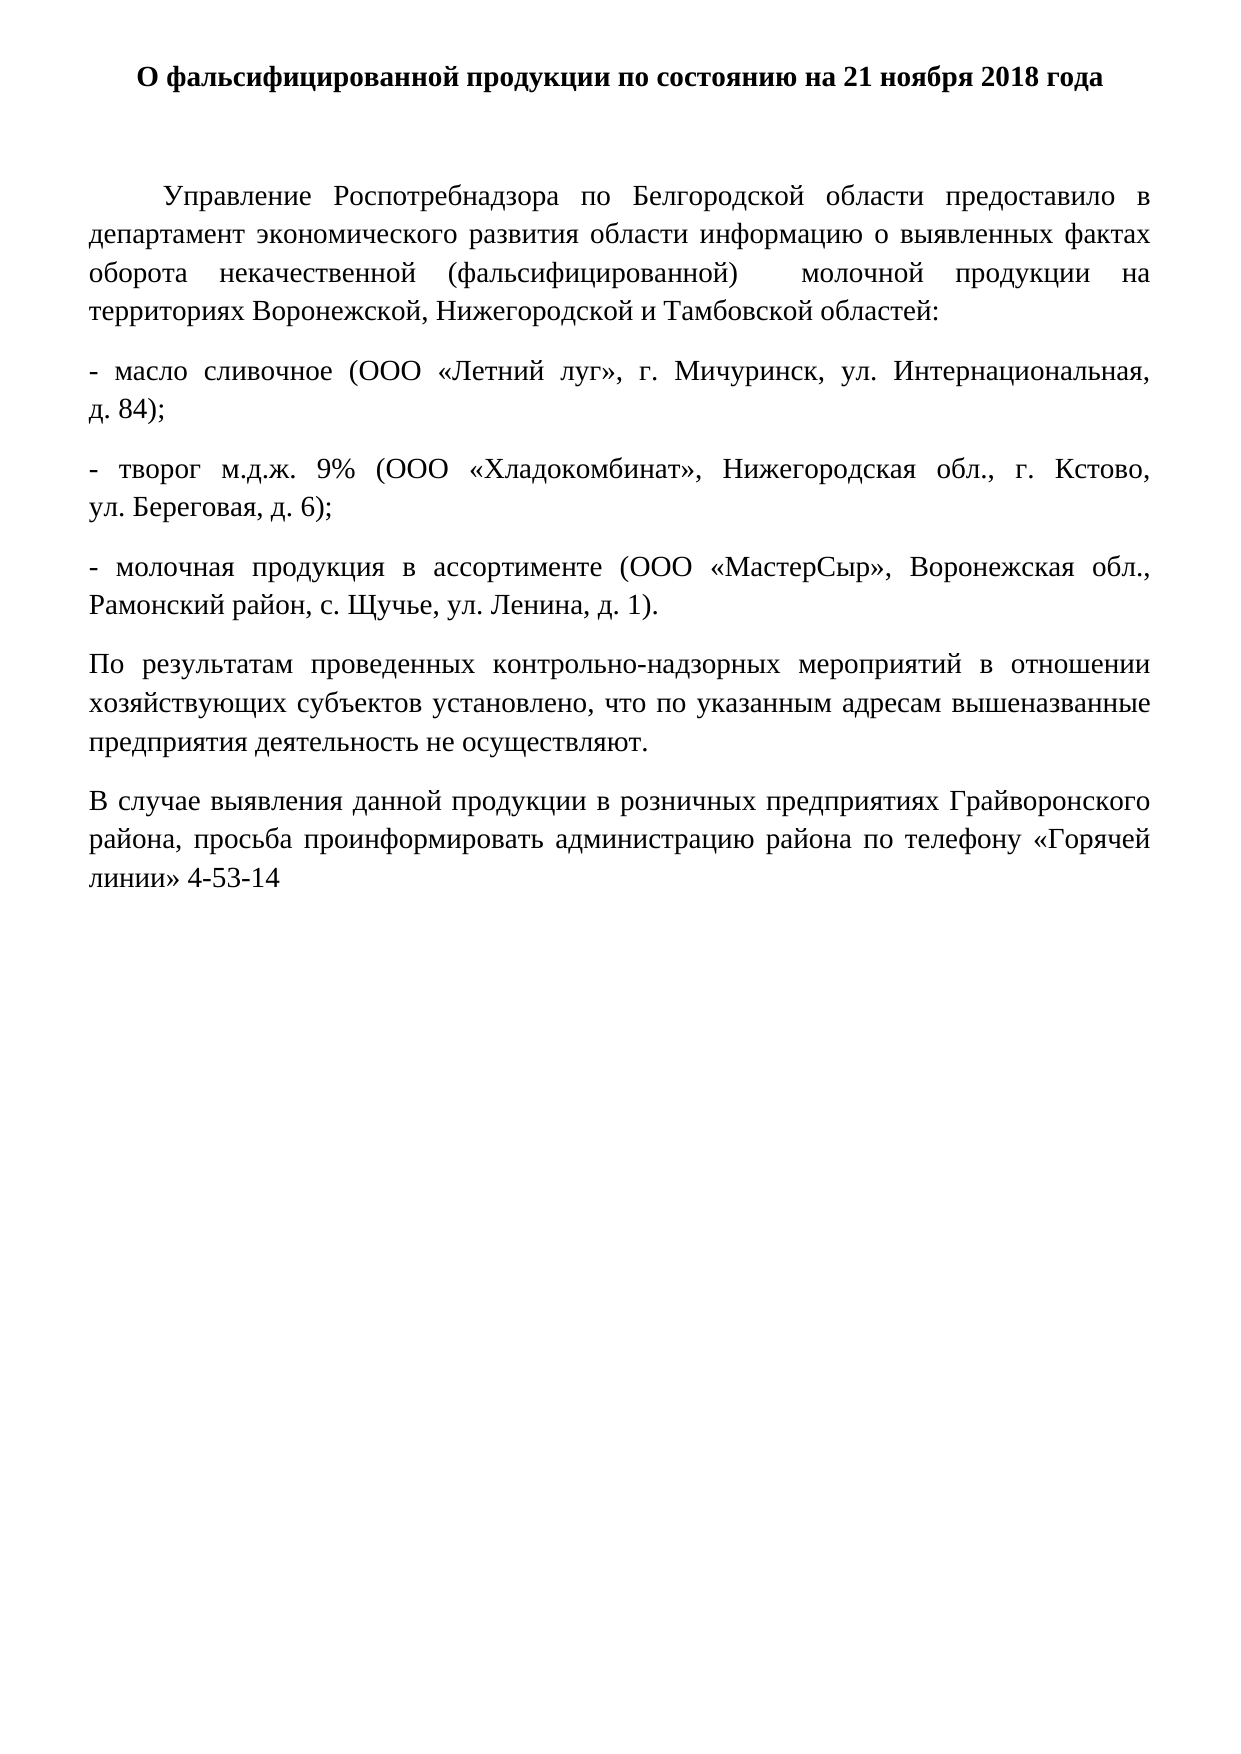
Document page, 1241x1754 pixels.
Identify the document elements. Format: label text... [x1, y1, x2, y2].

text По результатам проведенных контрольно-надзорных мероприятий в отношении хозяйствующих субъектов установлено, что по указанным адресам вышеназванные предприятия деятельность не осуществляют. [89, 647, 1152, 757]
text Управление Роспотребнадзора по Белгородской области предоставило в департамент экономического развития области информацию о выявленных фактах оборота некачественной (фальсифицированной) молочной продукции на территориях Воронежской, Нижегородской и Тамбовской областей: [89, 178, 1152, 327]
text - творог м.д.ж. 9% (ООО «Хладокомбинат», Нижегородская обл., г. Кстово, ул. Береговая, д. 6); [89, 451, 1152, 523]
text В случае выявления данной продукции в розничных предприятиях Грайворонского района, просьба проинформировать администрацию района по телефону «Горячей линии» 4-53-14 [89, 783, 1152, 894]
text - масло сливочное (ООО «Летний луг», г. Мичуринск, ул. Интернациональная, д. 84); [89, 353, 1152, 425]
text - молочная продукция в ассортименте (ООО «МастерСыр», Воронежская обл., Рамонский район, с. Щучье, ул. Ленина, д. 1). [89, 549, 1152, 621]
text О фальсифицированной продукции по состоянию на 21 ноября 2018 года [89, 59, 1152, 93]
